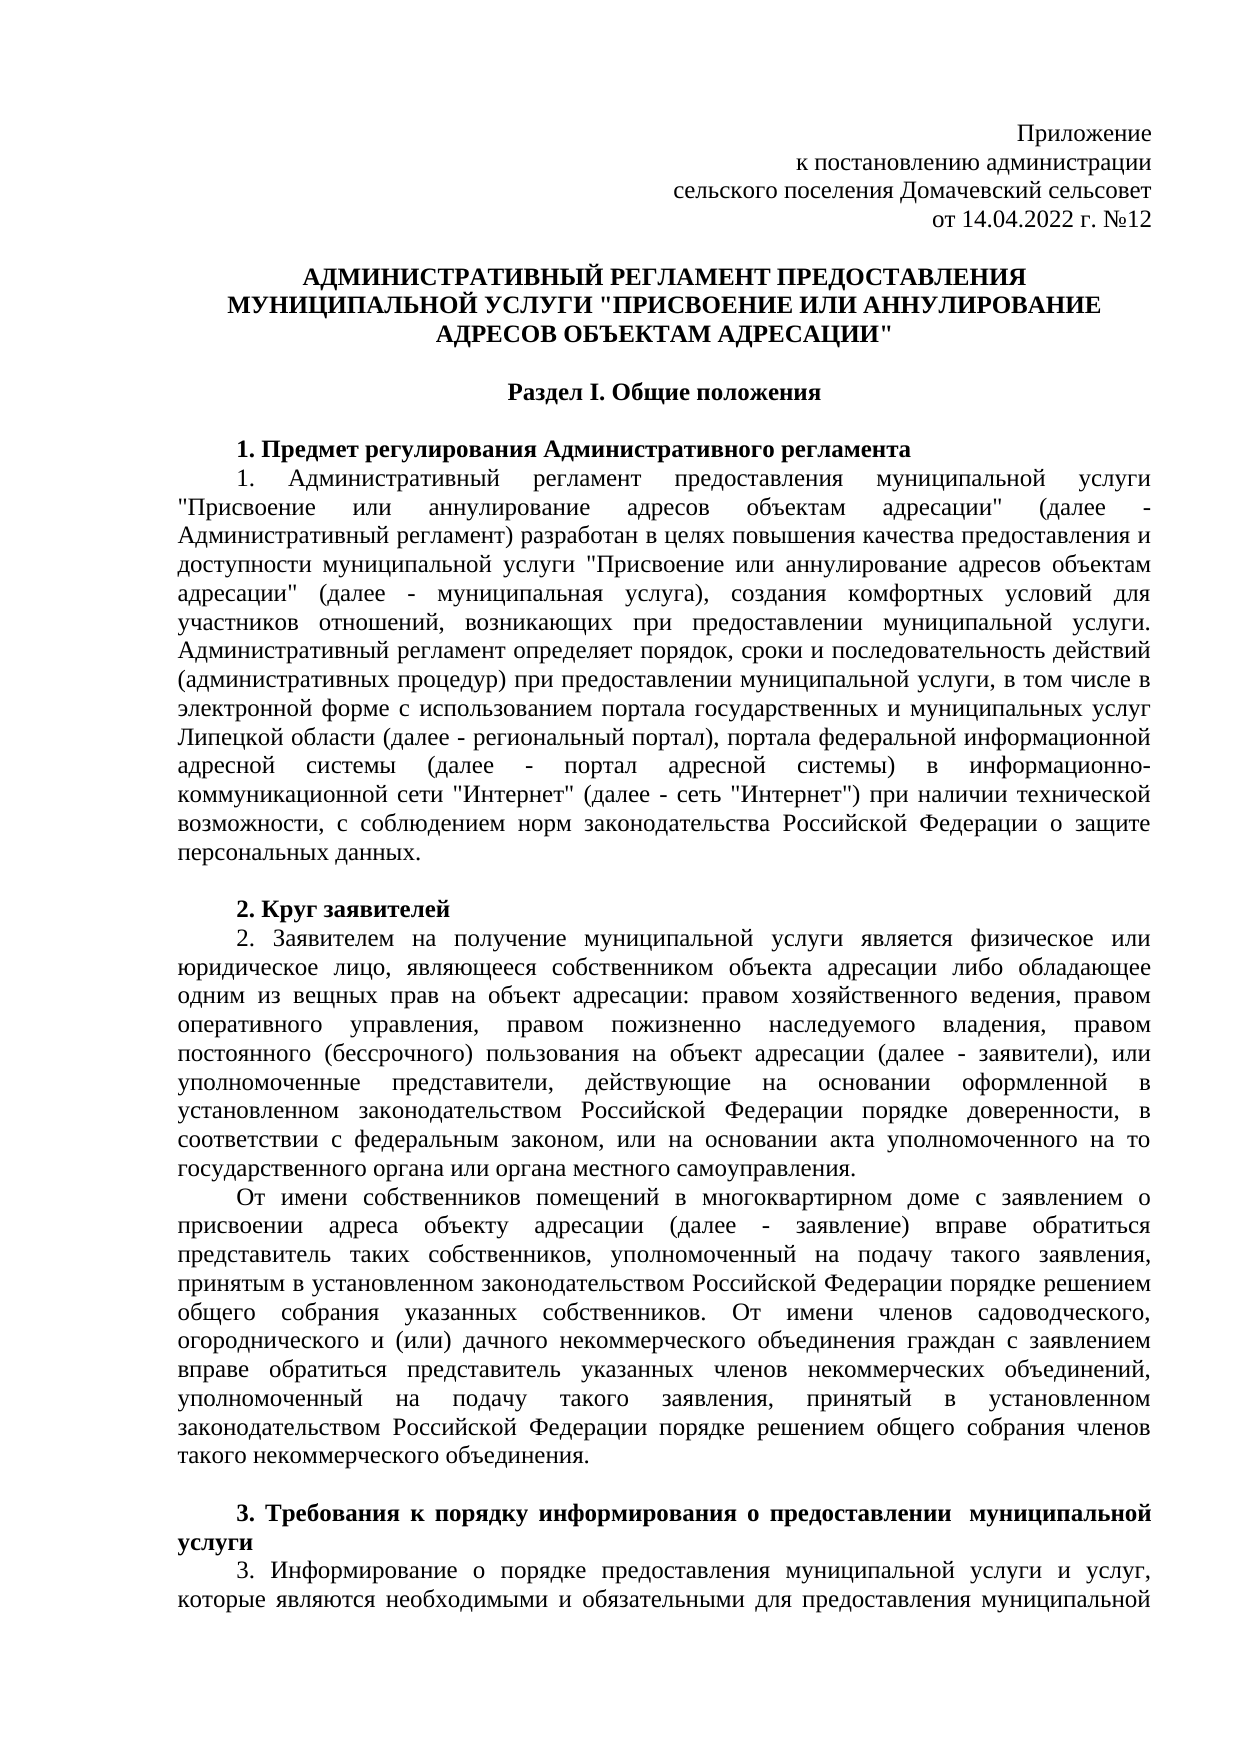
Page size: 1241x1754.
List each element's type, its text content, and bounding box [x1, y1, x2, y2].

text От имени собственников помещений в многоквартирном доме с заявлением о присвоении адреса объекту адресации (далее - заявление) вправе обратиться представитель таких собственников, уполномоченный на подачу такого заявления, принятым в установленном законодательством Российской Федерации порядке решением общего собрания указанных собственников. От имени членов садоводческого, огороднического и (или) дачного некоммерческого объединения граждан с заявлением вправе обратиться представитель указанных членов некоммерческих объединений, уполномоченный на подачу такого заявления, принятый в установленном законодательством Российской Федерации порядке решением общего собрания членов такого некоммерческого объединения. [177, 1182, 1152, 1469]
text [177, 1556, 1152, 1613]
text Приложение [177, 118, 1152, 147]
text сельского поселения Домачевский сельсовет [177, 176, 1152, 204]
text 2. Круг заявителей [177, 894, 1152, 923]
text Раздел I. Общие положения [177, 377, 1152, 406]
text АДМИНИСТРАТИВНЫЙ РЕГЛАМЕНТ ПРЕДОСТАВЛЕНИЯ МУНИЦИПАЛЬНОЙ УСЛУГИ "ПРИСВОЕНИЕ ИЛИ АННУЛИРОВАНИЕ АДРЕСОВ ОБЪЕКТАМ АДРЕСАЦИИ" [177, 262, 1152, 348]
text к постановлению администрации [177, 147, 1152, 176]
text 1. Административный регламент предоставления муниципальной услуги "Присвоение или аннулирование адресов объектам адресации" (далее - Административный регламент) разработан в целях повышения качества предоставления и доступности муниципальной услуги "Присвоение или аннулирование адресов объектам адресации" (далее - муниципальная услуга), создания комфортных условий для участников отношений, возникающих при предоставлении муниципальной услуги. Административный регламент определяет порядок, сроки и последовательность действий (административных процедур) при предоставлении муниципальной услуги, в том числе в электронной форме с использованием портала государственных и муниципальных услуг Липецкой области (далее - региональный портал), портала федеральной информационной адресной системы (далее - портал адресной системы) в информационно-коммуникационной сети "Интернет" (далее - сеть "Интернет") при наличии технической возможности, с соблюдением норм законодательства Российской Федерации о защите персональных данных. [177, 463, 1152, 866]
text 1. Предмет регулирования Административного регламента [177, 434, 1152, 463]
text 3. Требования к порядку информирования о предоставлении муниципальной услуги [177, 1498, 1152, 1556]
text 2. Заявителем на получение муниципальной услуги является физическое или юридическое лицо, являющееся собственником объекта адресации либо обладающее одним из вещных прав на объект адресации: правом хозяйственного ведения, правом оперативного управления, правом пожизненно наследуемого владения, правом постоянного (бессрочного) пользования на объект адресации (далее - заявители), или уполномоченные представители, действующие на основании оформленной в установленном законодательством Российской Федерации порядке доверенности, в соответствии с федеральным законом, или на основании акта уполномоченного на то государственного органа или органа местного самоуправления. [177, 923, 1152, 1182]
text от 14.04.2022 г. №12 [177, 204, 1152, 233]
